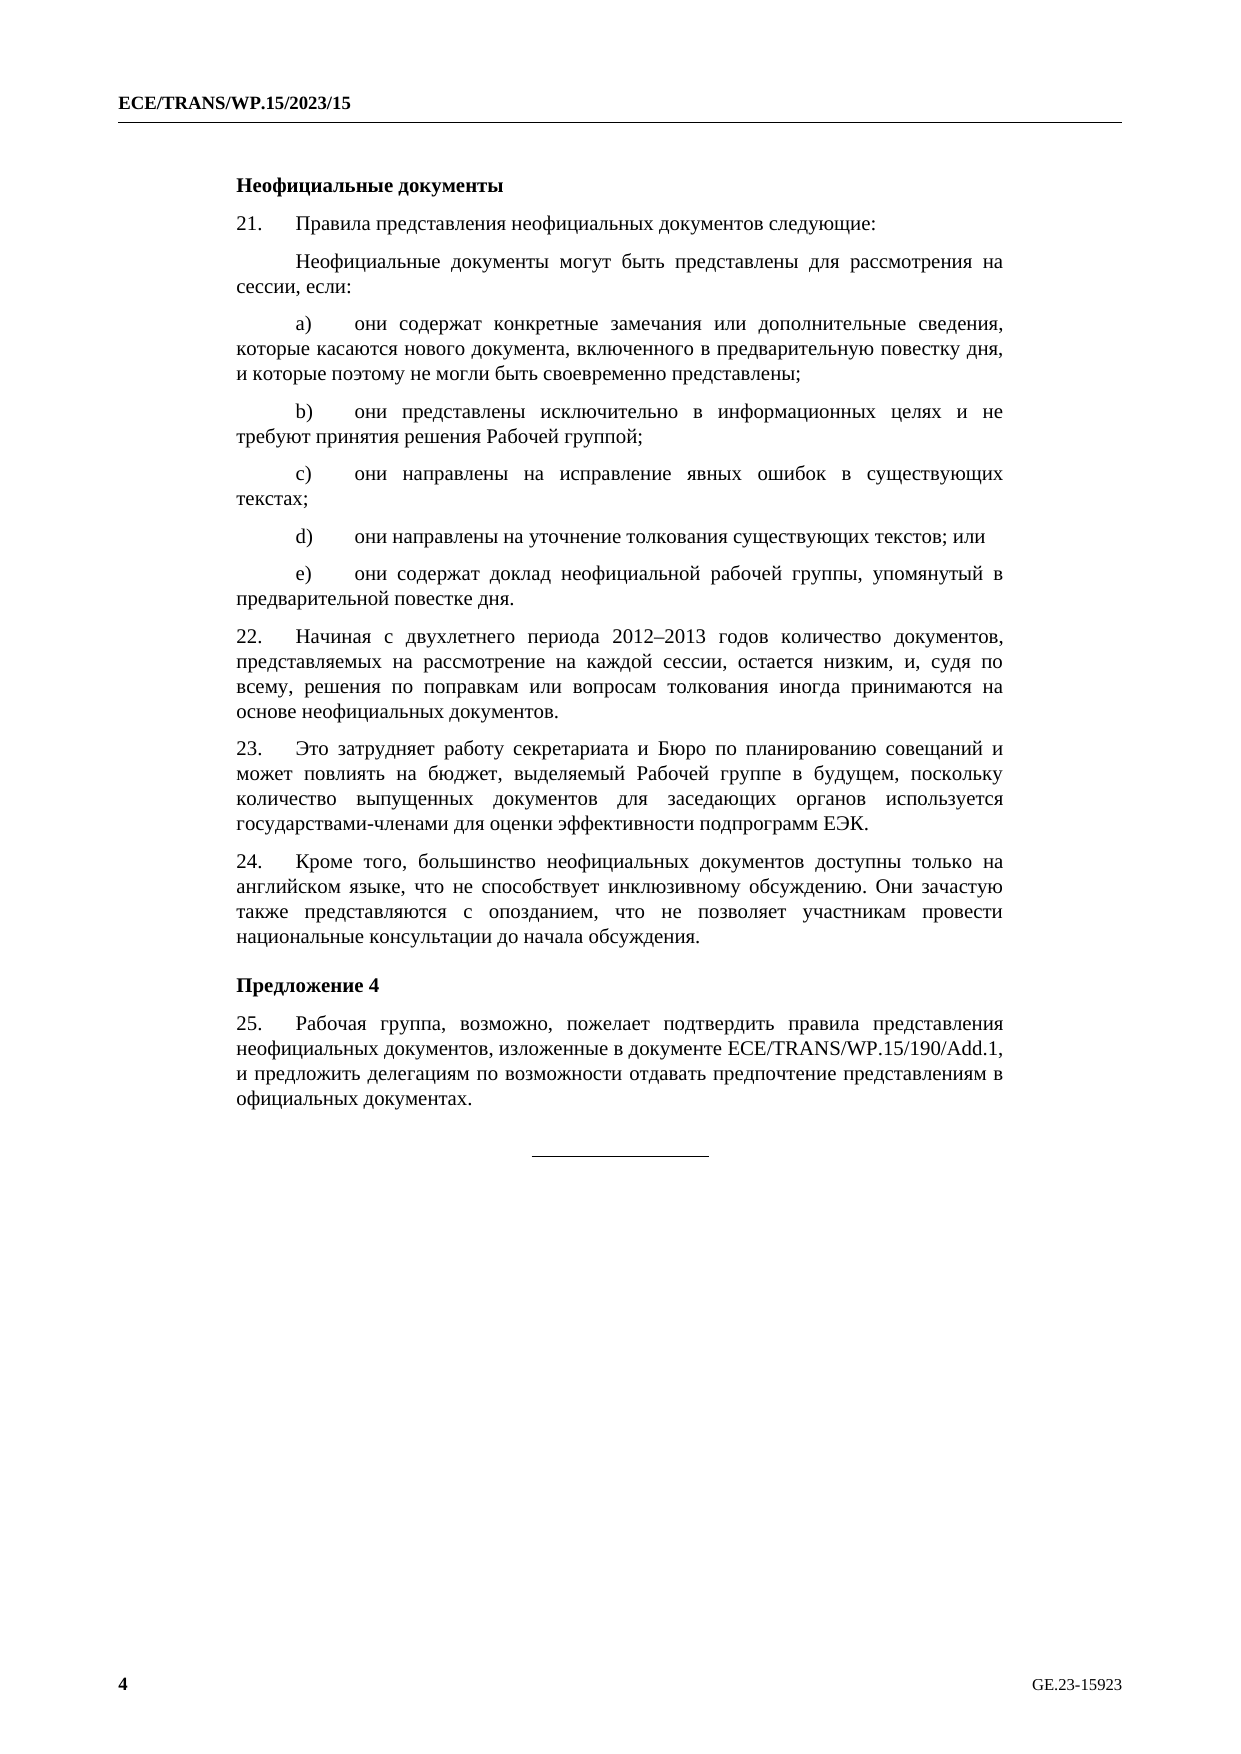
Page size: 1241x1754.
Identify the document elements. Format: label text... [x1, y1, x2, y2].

text a) они содержат конкретные замечания или дополнительные сведения, которые касаются нового документа, включенного в предварительную повестку дня, и которые поэтому не могли быть своевременно представлены; [236, 310, 1004, 385]
text e) они содержат доклад неофициальной рабочей группы, упомянутый в предварительной повестке дня. [236, 560, 1004, 610]
text Предложение 4 [118, 973, 1004, 998]
text 24. Кроме того, большинство неофициальных документов доступны только на английском языке, что не способствует инклюзивному обсуждению. Они зачастую также представляются с опозданием, что не позволяет участникам провести национальные консультации до начала обсуждения. [236, 848, 1004, 948]
text 22. Начиная с двухлетнего периода 2012–2013 годов количество документов, представляемых на рассмотрение на каждой сессии, остается низким, и, судя по всему, решения по поправкам или вопросам толкования иногда принимаются на основе неофициальных документов. [236, 623, 1004, 723]
text 21. Правила представления неофициальных документов следующие: [236, 210, 1004, 235]
text Неофициальные документы [118, 173, 1004, 198]
text Неофициальные документы могут быть представлены для рассмотрения на сессии, если: [236, 248, 1004, 298]
text 23. Это затрудняет работу секретариата и Бюро по планированию совещаний и может повлиять на бюджет, выделяемый Рабочей группе в будущем, поскольку количество выпущенных документов для заседающих органов используется государствами-членами для оценки эффективности подпрограмм ЕЭК. [236, 735, 1004, 835]
text c) они направлены на исправление явных ошибок в существующих текстах; [236, 460, 1004, 510]
text d) они направлены на уточнение толкования существующих текстов; или [236, 523, 1004, 548]
text b) они представлены исключительно в информационных целях и не требуют принятия решения Рабочей группой; [236, 398, 1004, 448]
text 25. Рабочая группа, возможно, пожелает подтвердить правила представления неофициальных документов, изложенные в документе ECE/TRANS/WP.15/190/Add.1, и предложить делегациям по возможности отдавать предпочтение представлениям в официальных документах. [236, 1010, 1004, 1110]
